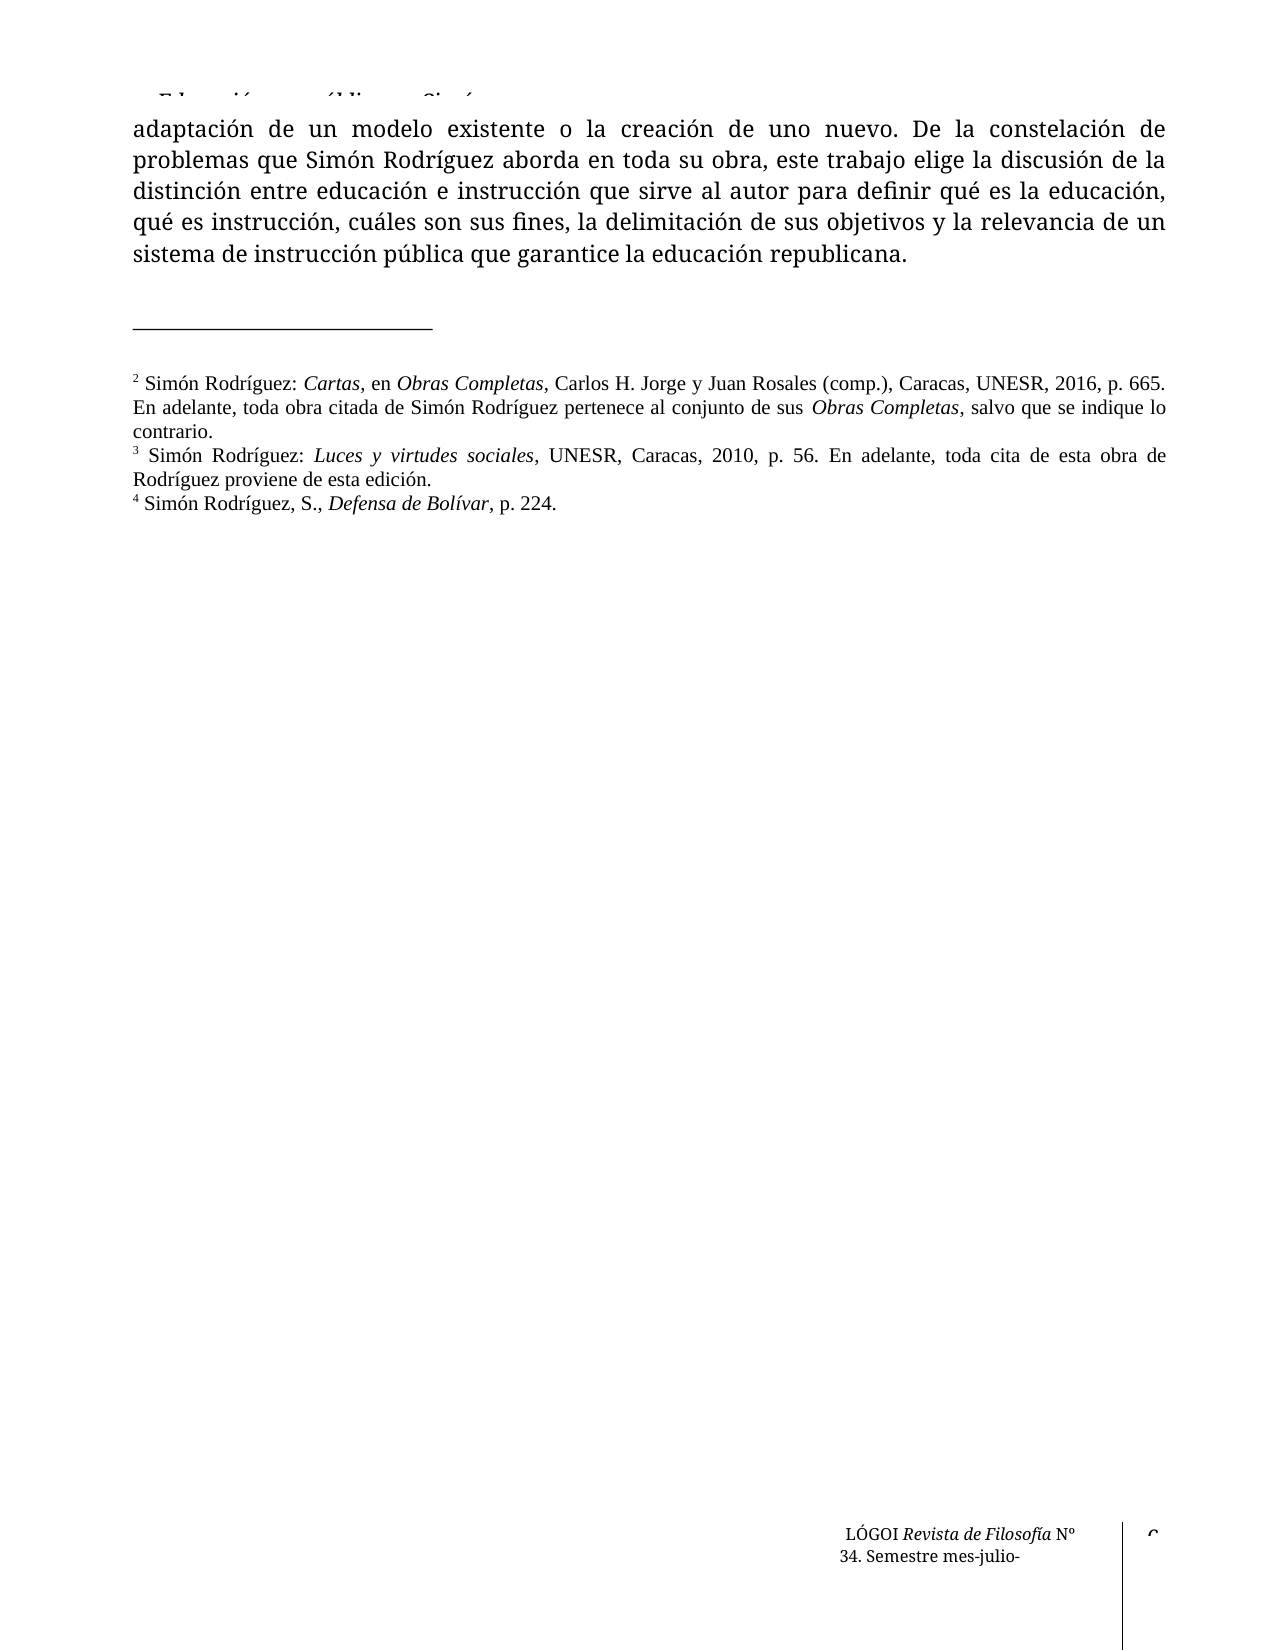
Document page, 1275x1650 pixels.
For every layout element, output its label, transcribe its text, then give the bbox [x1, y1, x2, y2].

text 4 Simón Rodríguez, S., Defensa de Bolívar, p. 224. [133, 491, 1179, 515]
text 2 Simón Rodríguez: Cartas, en Obras Completas, Carlos H. Jorge y Juan Rosales (comp.), Caracas, UNESR, 2016, p. 665. En adelante, toda obra citada de Simón Rodríguez pertenece al conjunto de sus Obras Completas, salvo que se indique lo contrario. [133, 371, 1167, 443]
text 3 Simón Rodríguez: Luces y virtudes sociales, UNESR, Caracas, 2010, p. 56. En adelante, toda cita de esta obra de Rodríguez proviene de esta edición. [133, 443, 1167, 491]
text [133, 112, 1167, 269]
